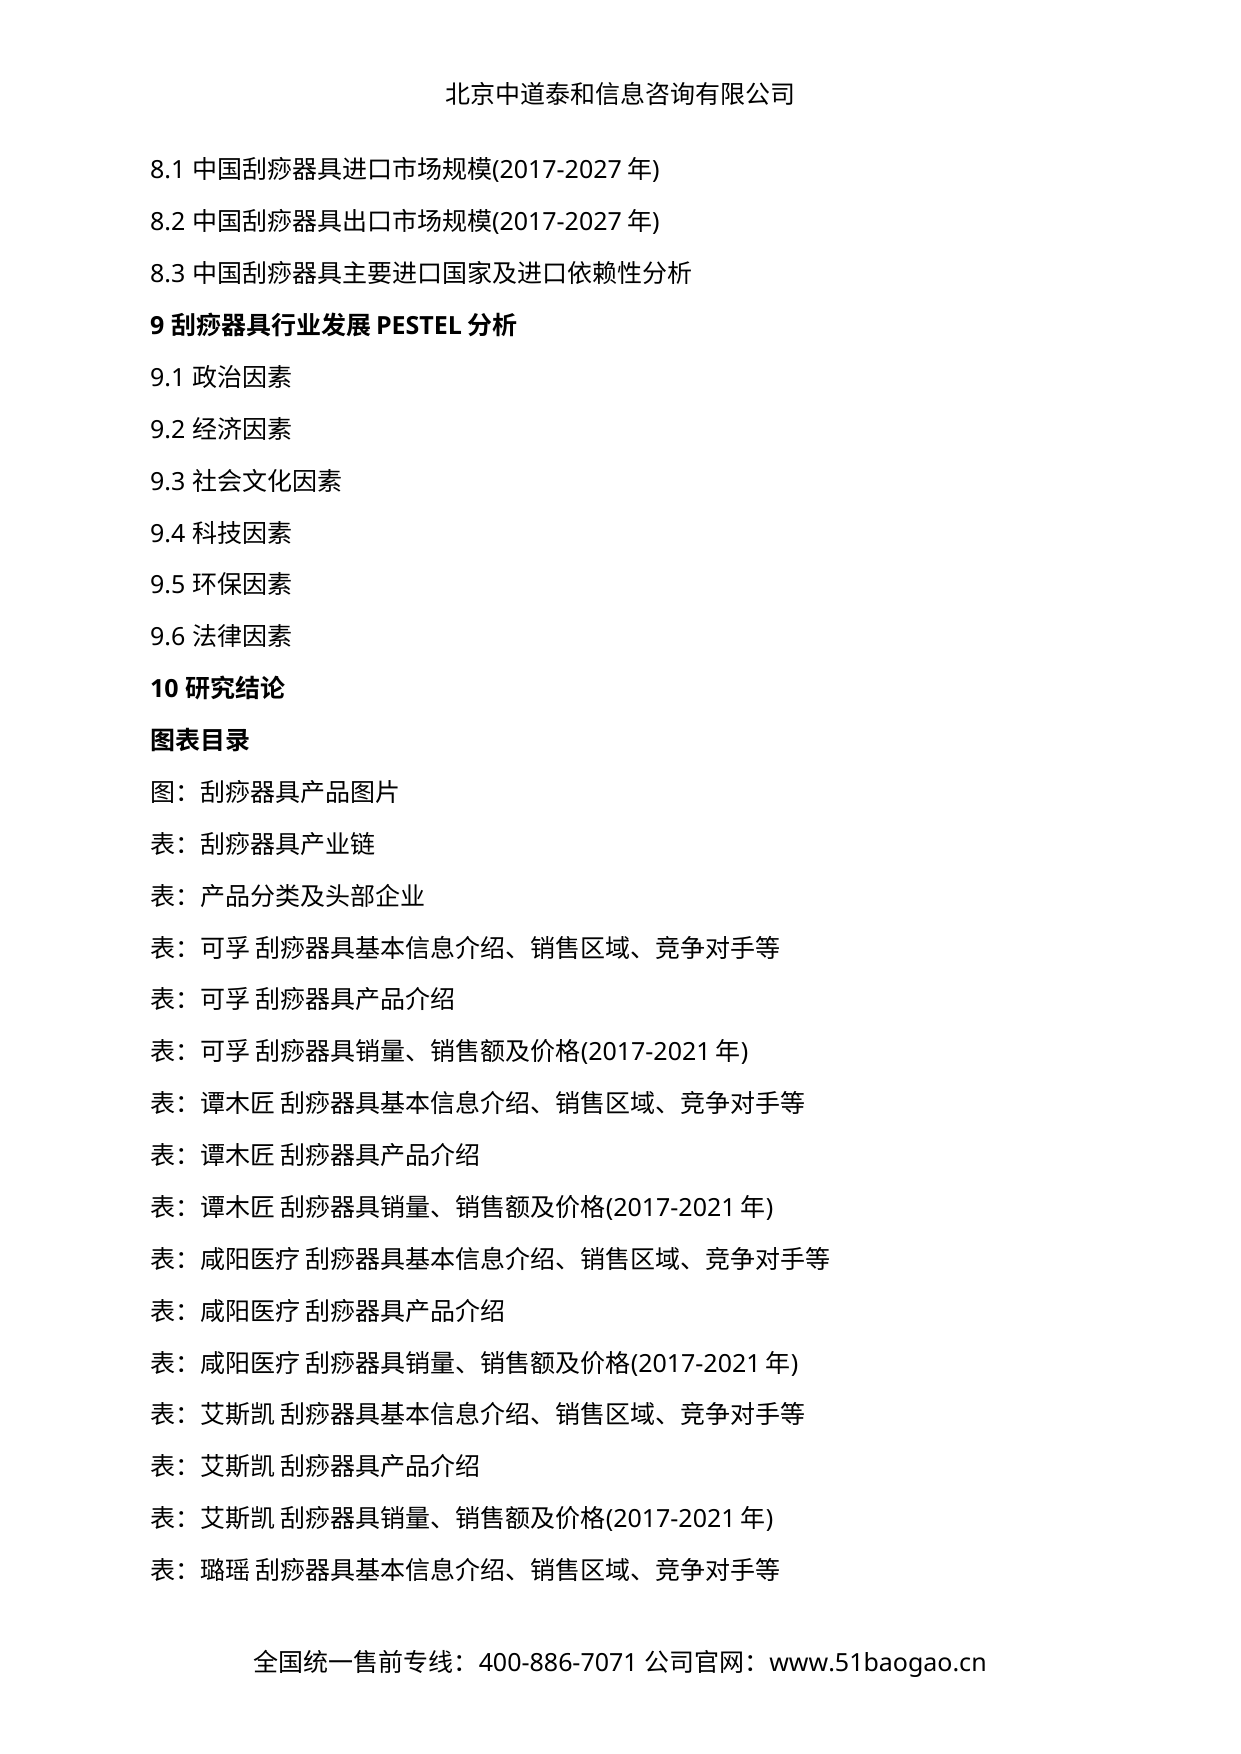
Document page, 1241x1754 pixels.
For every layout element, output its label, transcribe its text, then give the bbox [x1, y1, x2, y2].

text 8.3 中国刮痧器具主要进口国家及进口依赖性分析 [150, 254, 1090, 290]
text 9.5 环保因素 [150, 565, 1090, 601]
text 9.6 法律因素 [150, 617, 1090, 653]
text 9.4 科技因素 [150, 513, 1090, 549]
text 表：可孚 刮痧器具产品介绍 [150, 980, 1090, 1016]
text 表：谭木匠 刮痧器具产品介绍 [150, 1136, 1090, 1172]
text 表：产品分类及头部企业 [150, 876, 1090, 912]
text 表：谭木匠 刮痧器具销量、销售额及价格(2017-2021年) [150, 1187, 1090, 1224]
text 表：艾斯凯 刮痧器具销量、销售额及价格(2017-2021年) [150, 1499, 1090, 1535]
text 表：刮痧器具产业链 [150, 824, 1090, 861]
text 表：可孚 刮痧器具销量、销售额及价格(2017-2021年) [150, 1032, 1090, 1068]
text 10 研究结论 [150, 669, 1090, 705]
text 表：璐瑶 刮痧器具基本信息介绍、销售区域、竞争对手等 [150, 1551, 1090, 1587]
text 8.2 中国刮痧器具出口市场规模(2017-2027年) [150, 202, 1090, 238]
text 表：咸阳医疗 刮痧器具产品介绍 [150, 1291, 1090, 1327]
text 表：咸阳医疗 刮痧器具销量、销售额及价格(2017-2021年) [150, 1343, 1090, 1379]
text 9.2 经济因素 [150, 409, 1090, 446]
text 表：可孚 刮痧器具基本信息介绍、销售区域、竞争对手等 [150, 928, 1090, 964]
text 9.1 政治因素 [150, 357, 1090, 394]
text 9.3 社会文化因素 [150, 461, 1090, 497]
text 表：艾斯凯 刮痧器具基本信息介绍、销售区域、竞争对手等 [150, 1395, 1090, 1431]
text 表：咸阳医疗 刮痧器具基本信息介绍、销售区域、竞争对手等 [150, 1239, 1090, 1276]
text 图表目录 [150, 721, 1090, 757]
text 8.1 中国刮痧器具进口市场规模(2017-2027年) [150, 150, 1090, 186]
text 表：谭木匠 刮痧器具基本信息介绍、销售区域、竞争对手等 [150, 1084, 1090, 1120]
text 9 刮痧器具行业发展PESTEL分析 [150, 306, 1090, 342]
text 表：艾斯凯 刮痧器具产品介绍 [150, 1447, 1090, 1483]
text 图：刮痧器具产品图片 [150, 772, 1090, 809]
